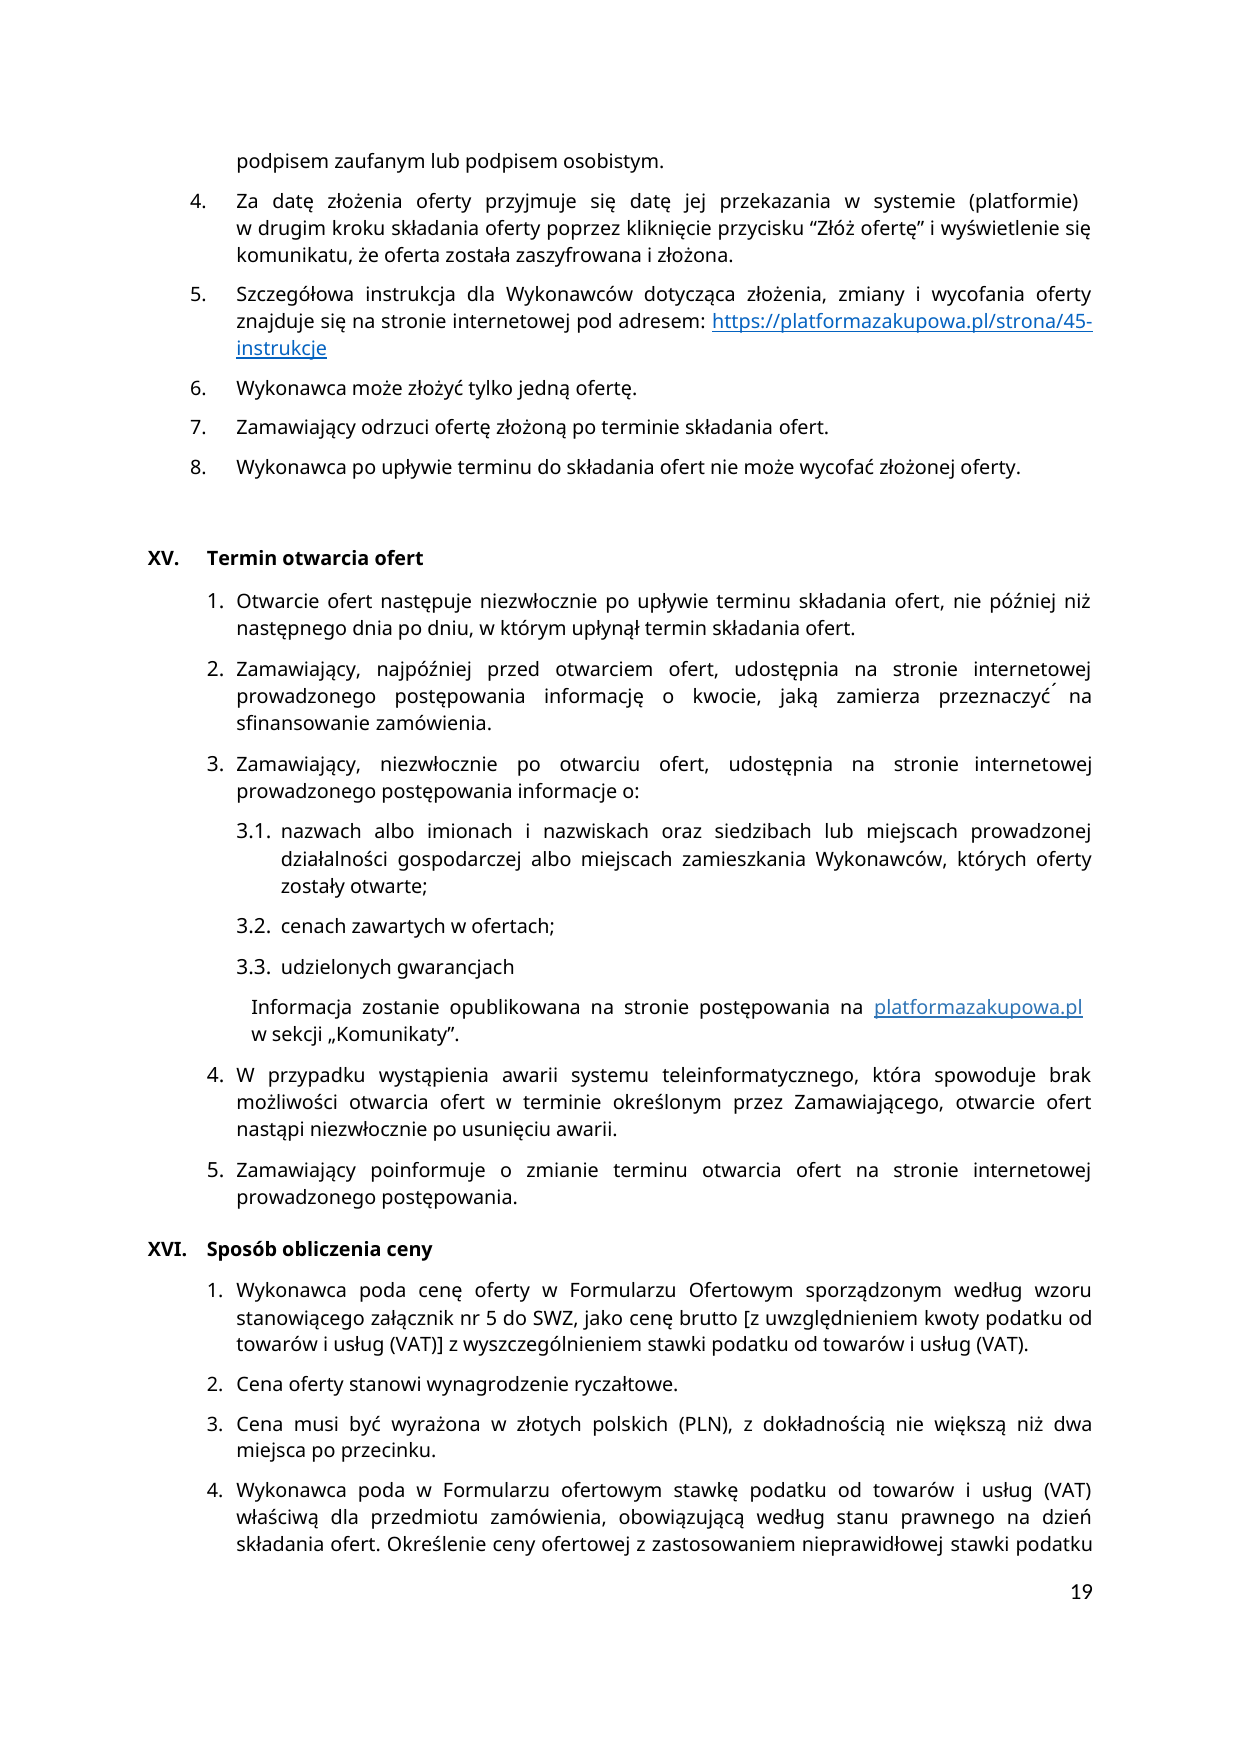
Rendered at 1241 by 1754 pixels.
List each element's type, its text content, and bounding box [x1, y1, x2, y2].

list cenach zawartych w ofertach; [236, 912, 1093, 940]
list udzielonych gwarancjach [236, 952, 1093, 981]
list Zamawiający poinformuje o zmianie terminu otwarcia ofert na stronie internetowej prowadzonego postępowania. [207, 1155, 1093, 1210]
list Wykonawca może złożyć tylko jedną ofertę. [207, 374, 1093, 401]
list Cena oferty stanowi wynagrodzenie ryczałtowe. [207, 1370, 1093, 1397]
list nazwach albo imionach i nazwiskach oraz siedzibach lub miejscach prowadzonej działalności gospodarczej albo miejscach zamieszkania Wykonawców, których oferty zostały otwarte; [236, 817, 1093, 899]
subtitle Termin otwarcia ofert [148, 544, 1093, 571]
list Szczegółowa instrukcja dla Wykonawców dotycząca złożenia, zmiany i wycofania oferty znajduje się na stronie internetowej pod adresem: https://platformazakupowa.pl/strona/45-instrukcje [207, 281, 1093, 361]
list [207, 1476, 1093, 1557]
list Za datę złożenia oferty przyjmuje się datę jej przekazania w systemie (platformie) w drugim kroku składania oferty poprzez kliknięcie przycisku “Złóż ofertę” i wyświetlenie się komunikatu, że oferta została zaszyfrowana i złożona. [207, 187, 1093, 268]
list Zamawiający, najpóźniej przed otwarciem ofert, udostępnia na stronie internetowej prowadzonego postępowania informację o kwocie, jaką zamierza przeznaczyć́ na sfinansowanie zamówienia. [207, 654, 1093, 736]
list W przypadku wystąpienia awarii systemu teleinformatycznego, która spowoduje brak możliwości otwarcia ofert w terminie określonym przez Zamawiającego, otwarcie ofert nastąpi niezwłocznie po usunięciu awarii. [207, 1060, 1093, 1142]
list Cena musi być wyrażona w złotych polskich (PLN), z dokładnością nie większą niż dwa miejsca po przecinku. [207, 1410, 1093, 1464]
list Wykonawca po upływie terminu do składania ofert nie może wycofać złożonej oferty. [207, 453, 1093, 480]
list Wykonawca poda cenę oferty w Formularzu Ofertowym sporządzonym według wzoru stanowiącego załącznik nr 5 do SWZ, jako cenę brutto [z uwzględnieniem kwoty podatku od towarów i usług (VAT)] z wyszczególnieniem stawki podatku od towarów i usług (VAT). [207, 1277, 1093, 1358]
list Otwarcie ofert następuje niezwłocznie po upływie terminu składania ofert, nie później niż następnego dnia po dniu, w którym upłynął termin składania ofert. [207, 586, 1093, 641]
subtitle Sposób obliczenia ceny [148, 1235, 1093, 1262]
list Zamawiający odrzuci ofertę złożoną po terminie składania ofert. [207, 413, 1093, 440]
list Zamawiający, niezwłocznie po otwarciu ofert, udostępnia na stronie internetowej prowadzonego postępowania informacje o: [207, 749, 1093, 804]
text Informacja zostanie opublikowana na stronie postępowania na platformazakupowa.pl w sekcji „Komunikaty”. [251, 993, 1093, 1047]
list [207, 148, 1093, 174]
